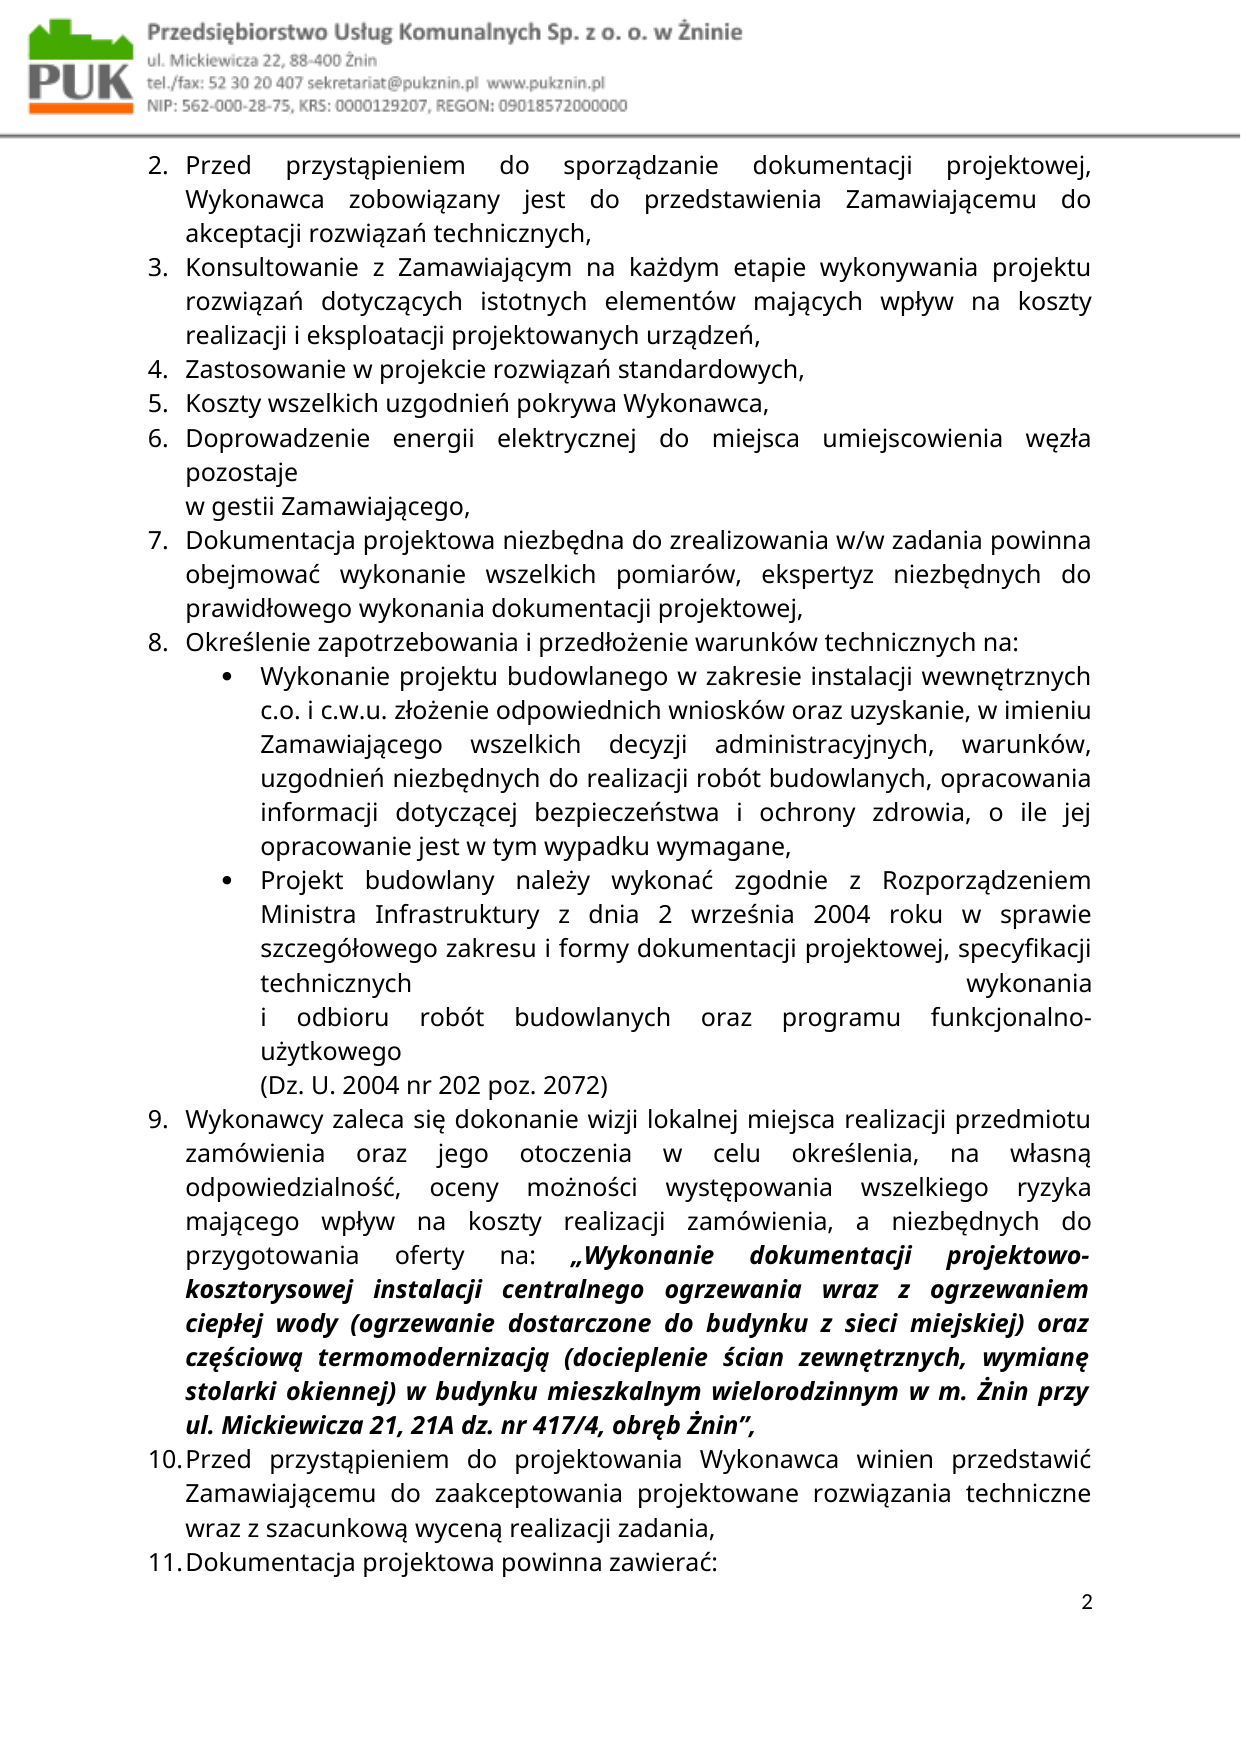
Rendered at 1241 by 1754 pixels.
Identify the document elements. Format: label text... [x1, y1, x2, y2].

list Przed przystąpieniem do projektowania Wykonawca winien przedstawić Zamawiającemu do zaakceptowania projektowane rozwiązania techniczne wraz z szacunkową wyceną realizacji zadania, [148, 1442, 1092, 1544]
list Wykonanie projektu budowlanego w zakresie instalacji wewnętrznych c.o. i c.w.u. złożenie odpowiednich wniosków oraz uzyskanie, w imieniu Zamawiającego wszelkich decyzji administracyjnych, warunków, uzgodnień niezbędnych do realizacji robót budowlanych, opracowania informacji dotyczącej bezpieczeństwa i ochrony zdrowia, o ile jej opracowanie jest w tym wypadku wymagane, [223, 659, 1092, 863]
list Zastosowanie w projekcie rozwiązań standardowych, [148, 352, 1092, 386]
list Projekt budowlany należy wykonać zgodnie z Rozporządzeniem Ministra Infrastruktury z dnia 2 września 2004 roku w sprawie szczegółowego zakresu i formy dokumentacji projektowej, specyfikacji technicznych wykonania i odbioru robót budowlanych oraz programu funkcjonalno-użytkowego (Dz. U. 2004 nr 202 poz. 2072) [223, 863, 1092, 1101]
list Dokumentacja projektowa niezbędna do zrealizowania w/w zadania powinna obejmować wykonanie wszelkich pomiarów, ekspertyz niezbędnych do prawidłowego wykonania dokumentacji projektowej, [148, 522, 1092, 624]
list Doprowadzenie energii elektrycznej do miejsca umiejscowienia węzła pozostaje w gestii Zamawiającego, [148, 420, 1092, 522]
picture [0, 0, 1241, 1745]
list Określenie zapotrzebowania i przedłożenie warunków technicznych na: [148, 624, 1092, 659]
list Konsultowanie z Zamawiającym na każdym etapie wykonywania projektu rozwiązań dotyczących istotnych elementów mających wpływ na koszty realizacji i eksploatacji projektowanych urządzeń, [148, 250, 1092, 352]
list Koszty wszelkich uzgodnień pokrywa Wykonawca, [148, 386, 1092, 420]
list Wykonawcy zaleca się dokonanie wizji lokalnej miejsca realizacji przedmiotu zamówienia oraz jego otoczenia w celu określenia, na własną odpowiedzialność, oceny możności występowania wszelkiego ryzyka mającego wpływ na koszty realizacji zamówienia, a niezbędnych do przygotowania oferty na: „Wykonanie dokumentacji projektowo-kosztorysowej instalacji centralnego ogrzewania wraz z ogrzewaniem ciepłej wody (ogrzewanie dostarczone do budynku z sieci miejskiej) oraz częściową termomodernizacją (docieplenie ścian zewnętrznych, wymianę stolarki okiennej) w budynku mieszkalnym wielorodzinnym w m. Żnin przy ul. Mickiewicza 21, 21A dz. nr 417/4, obręb Żnin”, [148, 1101, 1092, 1442]
list Przed przystąpieniem do sporządzanie dokumentacji projektowej, Wykonawca zobowiązany jest do przedstawienia Zamawiającemu do akceptacji rozwiązań technicznych, [148, 148, 1092, 250]
list Dokumentacja projektowa powinna zawierać: [148, 1544, 1092, 1578]
